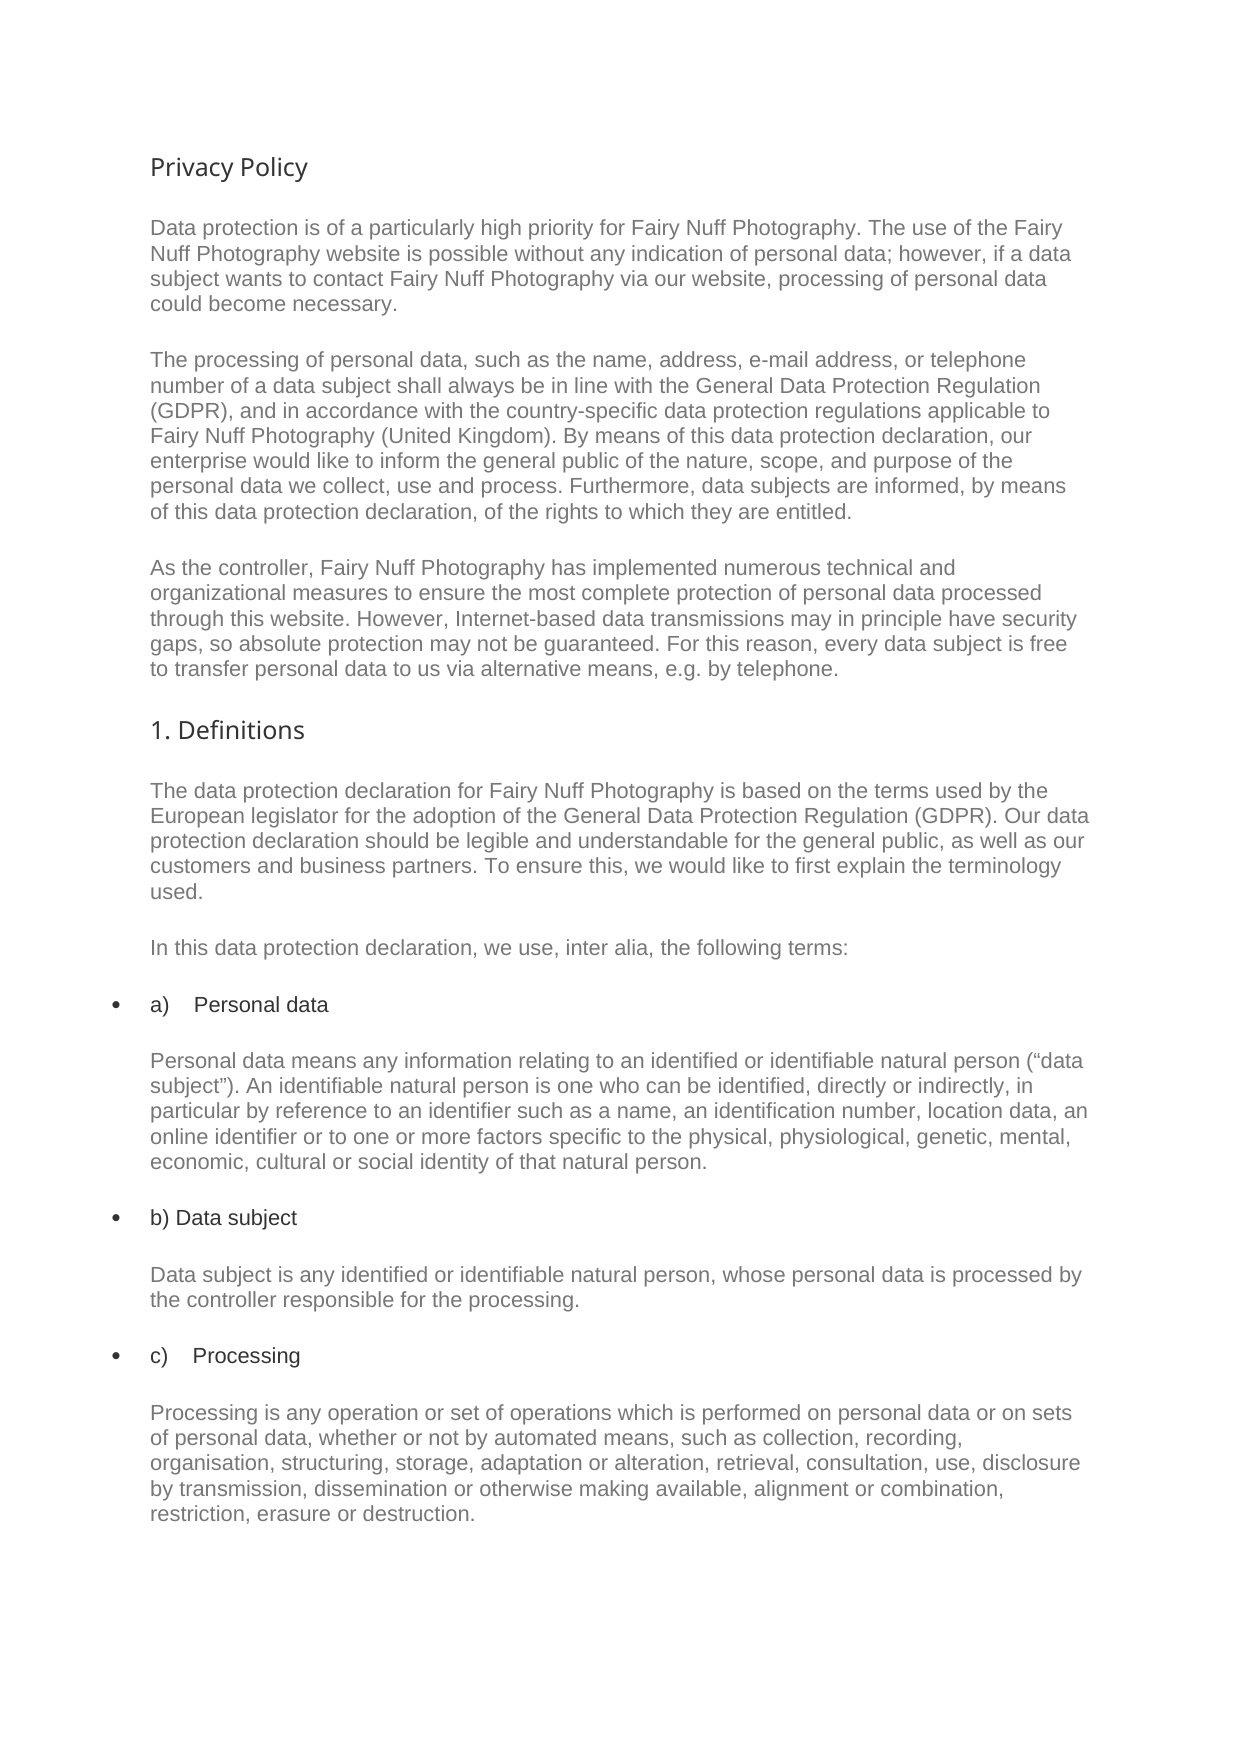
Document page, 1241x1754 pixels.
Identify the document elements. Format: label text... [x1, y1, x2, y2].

text 1. Definitions [150, 712, 1090, 746]
text Data protection is of a particularly high priority for Fairy Nuff Photography. The use of the Fairy Nuff Photography website is possible without any indication of personal data; however, if a data subject wants to contact Fairy Nuff Photography via our website, processing of personal data could become necessary. [150, 215, 1090, 316]
text Privacy Policy [150, 150, 1090, 184]
list a) Personal data [112, 991, 1090, 1017]
text The data protection declaration for Fairy Nuff Photography is based on the terms used by the European legislator for the adoption of the General Data Protection Regulation (GDPR). Our data protection declaration should be legible and understandable for the general public, as well as our customers and business partners. To ensure this, we would like to first explain the terminology used. [150, 778, 1090, 904]
text Processing is any operation or set of operations which is performed on personal data or on sets of personal data, whether or not by automated means, such as collection, recording, organisation, structuring, storage, adaptation or alteration, retrieval, consultation, use, disclosure by transmission, dissemination or otherwise making available, alignment or combination, restriction, erasure or destruction. [150, 1400, 1090, 1526]
text Personal data means any information relating to an identified or identifiable natural person (“data subject”). An identifiable natural person is one who can be identified, directly or indirectly, in particular by reference to an identifier such as a name, an identification number, location data, an online identifier or to one or more factors specific to the physical, physiological, genetic, mental, economic, cultural or social identity of that natural person. [150, 1048, 1090, 1174]
text As the controller, Fairy Nuff Photography has implemented numerous technical and organizational measures to ensure the most complete protection of personal data processed through this website. However, Internet-based data transmissions may in principle have security gaps, so absolute protection may not be guaranteed. For this reason, every data subject is free to transfer personal data to us via alternative means, e.g. by telephone. [150, 555, 1090, 681]
text Data subject is any identified or identifiable natural person, whose personal data is processed by the controller responsible for the processing. [150, 1262, 1090, 1312]
text The processing of personal data, such as the name, address, e-mail address, or telephone number of a data subject shall always be in line with the General Data Protection Regulation (GDPR), and in accordance with the country-specific data protection regulations applicable to Fairy Nuff Photography (United Kingdom). By means of this data protection declaration, our enterprise would like to inform the general public of the nature, scope, and purpose of the personal data we collect, use and process. Furthermore, data subjects are informed, by means of this data protection declaration, of the rights to which they are entitled. [150, 347, 1090, 524]
list c) Processing [112, 1343, 1090, 1368]
list b) Data subject [112, 1205, 1090, 1230]
text In this data protection declaration, we use, inter alia, the following terms: [150, 935, 1090, 960]
